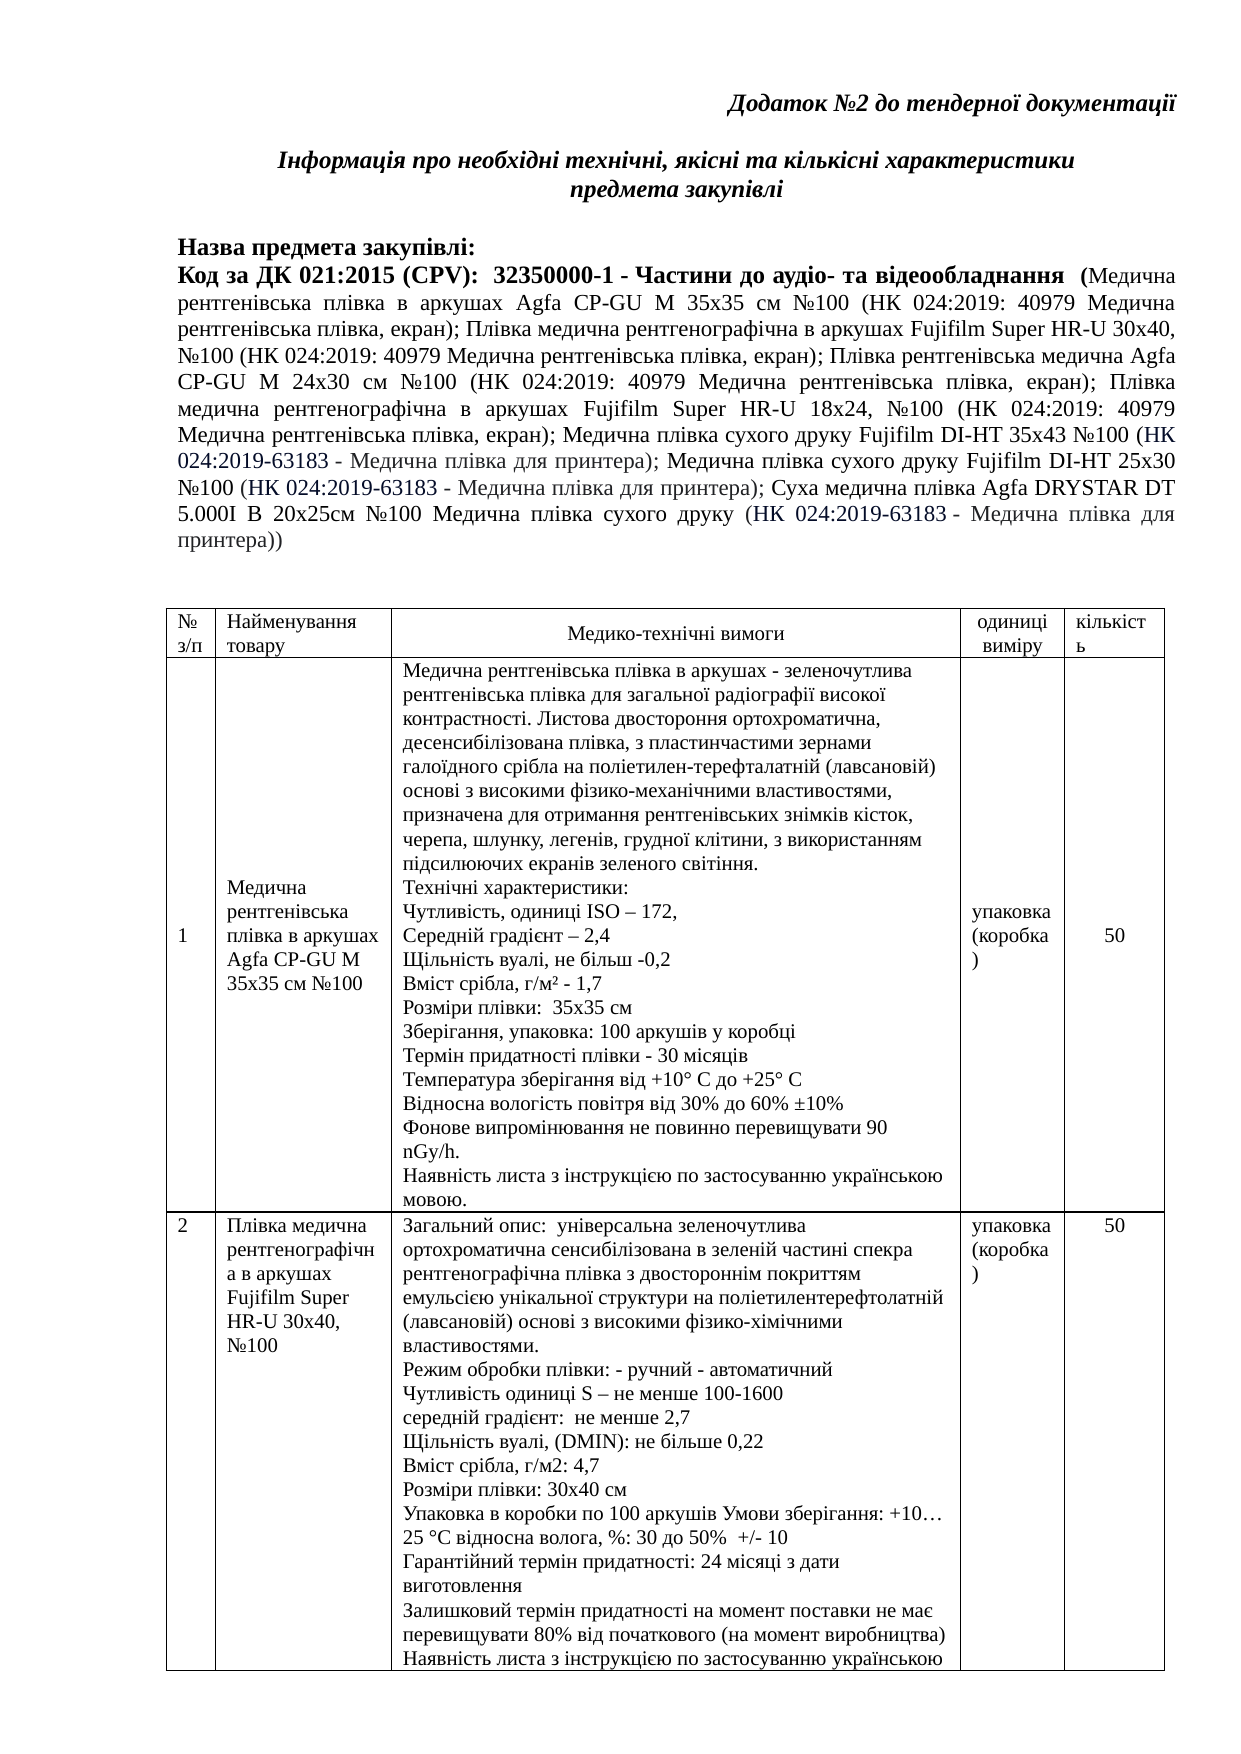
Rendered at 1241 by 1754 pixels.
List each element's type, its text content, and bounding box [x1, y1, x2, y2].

table_cell упаковка (коробка) [961, 1213, 1064, 1670]
text предмета закупівлі [177, 174, 1176, 203]
table_cell 50 [1065, 1213, 1164, 1670]
table_cell 50 [1065, 658, 1164, 1211]
table_header Найменування товару [216, 609, 391, 657]
table_header одиниці виміру [961, 609, 1064, 657]
table_cell 1 [167, 658, 215, 1211]
text Код за ДК 021:2015 (CPV): 32350000-1 - Частини до аудіо- та відеообладнання (Медична рентгенiвська плiвка в аркушах Agfa CP-GU M 35x35 cм №100 (НК 024:2019: 40979 Медична рентгенівська плівка, екран); Плівка медична рентгенографічна в аркушах Fujifilm Super HR-U 30х40, №100 (НК 024:2019: 40979 Медична рентгенівська плівка, екран); Плівка рентгенівська медична Agfa CP-GU M 24x30 cм №100 (НК 024:2019: 40979 Медична рентгенівська плівка, екран); Плівка медична рентгенографічна в аркушах Fujifilm Super HR-U 18х24, №100 (НК 024:2019: 40979 Медична рентгенівська плівка, екран); Медична плівка сухого друку Fujifilm DI-HT 35х43 №100 (НК 024:2019-63183 - Медична плівка для принтера); Медична плівка сухого друку Fujifilm DI-HT 25х30 №100 (НК 024:2019-63183 - Медична плівка для принтера); Суха медична плівка Agfa DRYSTAR DT 5.000I B 20x25см №100 Медична плівка сухого друку (НК 024:2019-63183 - Медична плівка для принтера)) [177, 260, 1176, 553]
table_cell Медична рентгенiвська плiвка в аркушах Agfa CP-GU M 35x35 cм №100 [216, 658, 391, 1211]
text Додаток №2 до тендерної документації [180, 88, 1176, 117]
table_cell Медична рентгенiвська плiвка в аркушах - зеленочутлива рентгенівська плівка для загальної радіографії високої контрастності. Листова двостороння ортохроматична, десенсибілізована плівка, з пластинчастими зернами галоїдного срібла на поліетилен-терефталатній (лавсановій) основі з високими фізико-механічними властивостями, призначена для отримання рентгенівських знімків кісток, черепа, шлунку, легенів, грудної клітини, з використанням підсилюючих екранів зеленого світіння. Технічні характеристики: Чутливість, одиниці ISO – 172, Середній градієнт – 2,4 Щільність вуалі, не більш -0,2 Вміст срібла, г/м² - 1,7 Розміри плівки: 35x35 см Зберігання, упаковка: 100 аркушів у коробці Термін придатності плівки - 30 місяців Температура зберігання від +10° С до +25° С Відносна вологість повітря від 30% до 60% ±10% Фонове випромінювання не повинно перевищувати 90 nGy/h. Наявність листа з інструкцією по застосуванню українською мовою. [392, 658, 960, 1211]
table_header Медико-технічні вимоги [392, 609, 960, 657]
table_cell упаковка (коробка) [961, 658, 1064, 1211]
table_header № з/п [167, 609, 215, 657]
text Назва предмета закупівлі: [177, 232, 1176, 260]
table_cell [216, 1213, 391, 1670]
table_header кількість [1065, 609, 1164, 657]
text Інформація про необхідні технічні, якісні та кількісні характеристики [177, 145, 1176, 174]
table_cell 2 [167, 1213, 215, 1670]
